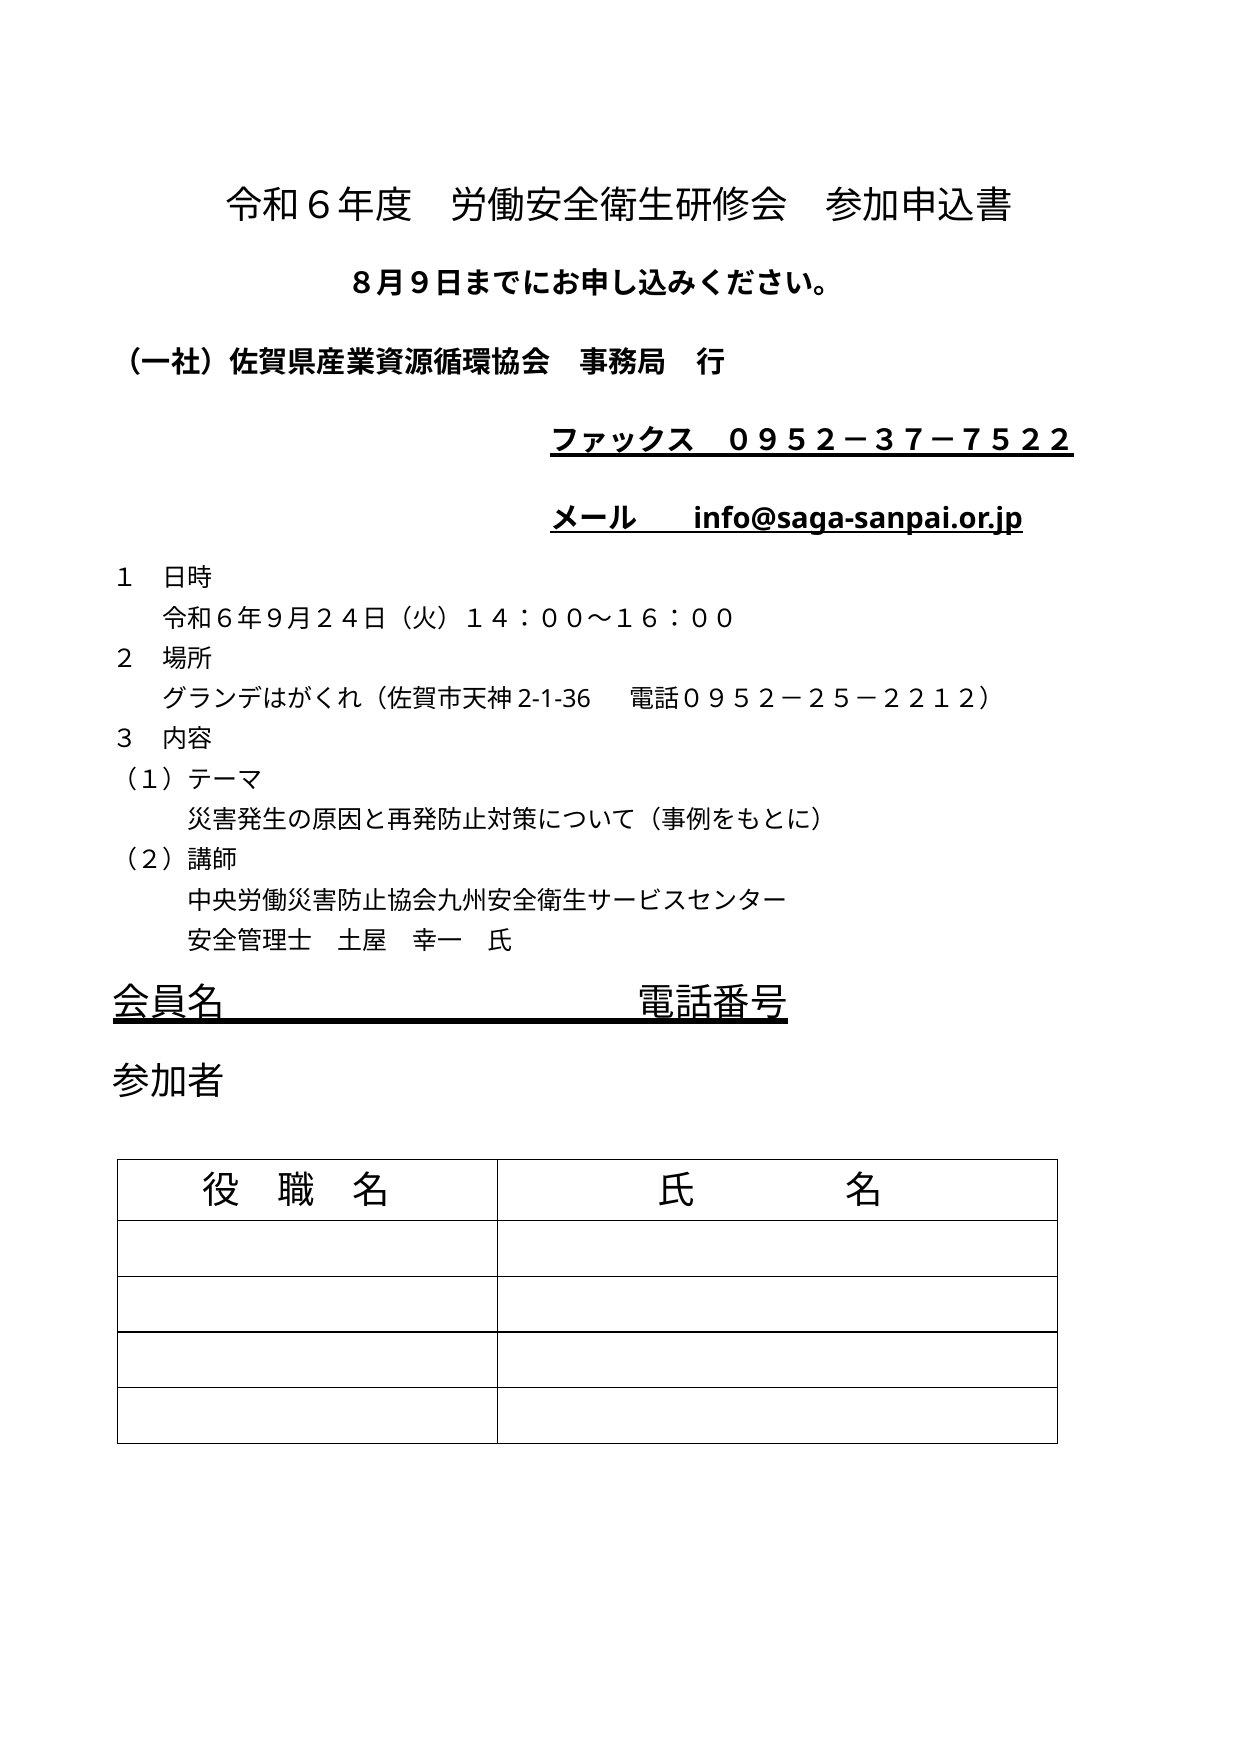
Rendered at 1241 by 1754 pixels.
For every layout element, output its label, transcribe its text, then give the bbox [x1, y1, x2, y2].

text 会員名 電話番号 [112, 961, 1128, 1036]
text 中央労働災害防止協会九州安全衛生サービスセンター [112, 879, 1128, 917]
text 参加者 [112, 1041, 1128, 1116]
text 令和６年度 労働安全衛生研修会 参加申込書 [112, 164, 1128, 239]
table_cell [498, 1221, 1057, 1276]
text １ 日時 [112, 557, 1128, 594]
text メール info@saga-sanpai.or.jp [112, 479, 1128, 554]
text グランデはがくれ（佐賀市天神2-1-36 電話０９５２－２５－２２１２） [112, 678, 1128, 716]
text 安全管理士 土屋 幸一 氏 [112, 920, 1128, 957]
text 令和６年９月２４日（火）１４：００～１６：００ [112, 597, 1128, 635]
table_cell [118, 1388, 497, 1442]
text ３ 内容 [112, 718, 1128, 756]
table_header 役 職 名 [118, 1160, 497, 1220]
text ファックス ０９５２－３７－７５２２ [112, 400, 1128, 475]
table_cell [118, 1333, 497, 1387]
text ８月９日までにお申し込みください。 [112, 244, 1128, 319]
text 災害発生の原因と再発防止対策について（事例をもとに） [112, 799, 1128, 836]
table_cell [498, 1277, 1057, 1331]
text ２ 場所 [112, 638, 1128, 675]
table_header 氏 名 [498, 1160, 1057, 1220]
table_cell [118, 1277, 497, 1331]
table_cell [498, 1388, 1057, 1442]
text （一社）佐賀県産業資源循環協会 事務局 行 [112, 322, 1128, 397]
text （２）講師 [112, 839, 1128, 877]
table_cell [498, 1333, 1057, 1387]
table_cell [118, 1221, 497, 1276]
text （１）テーマ [112, 759, 1128, 796]
